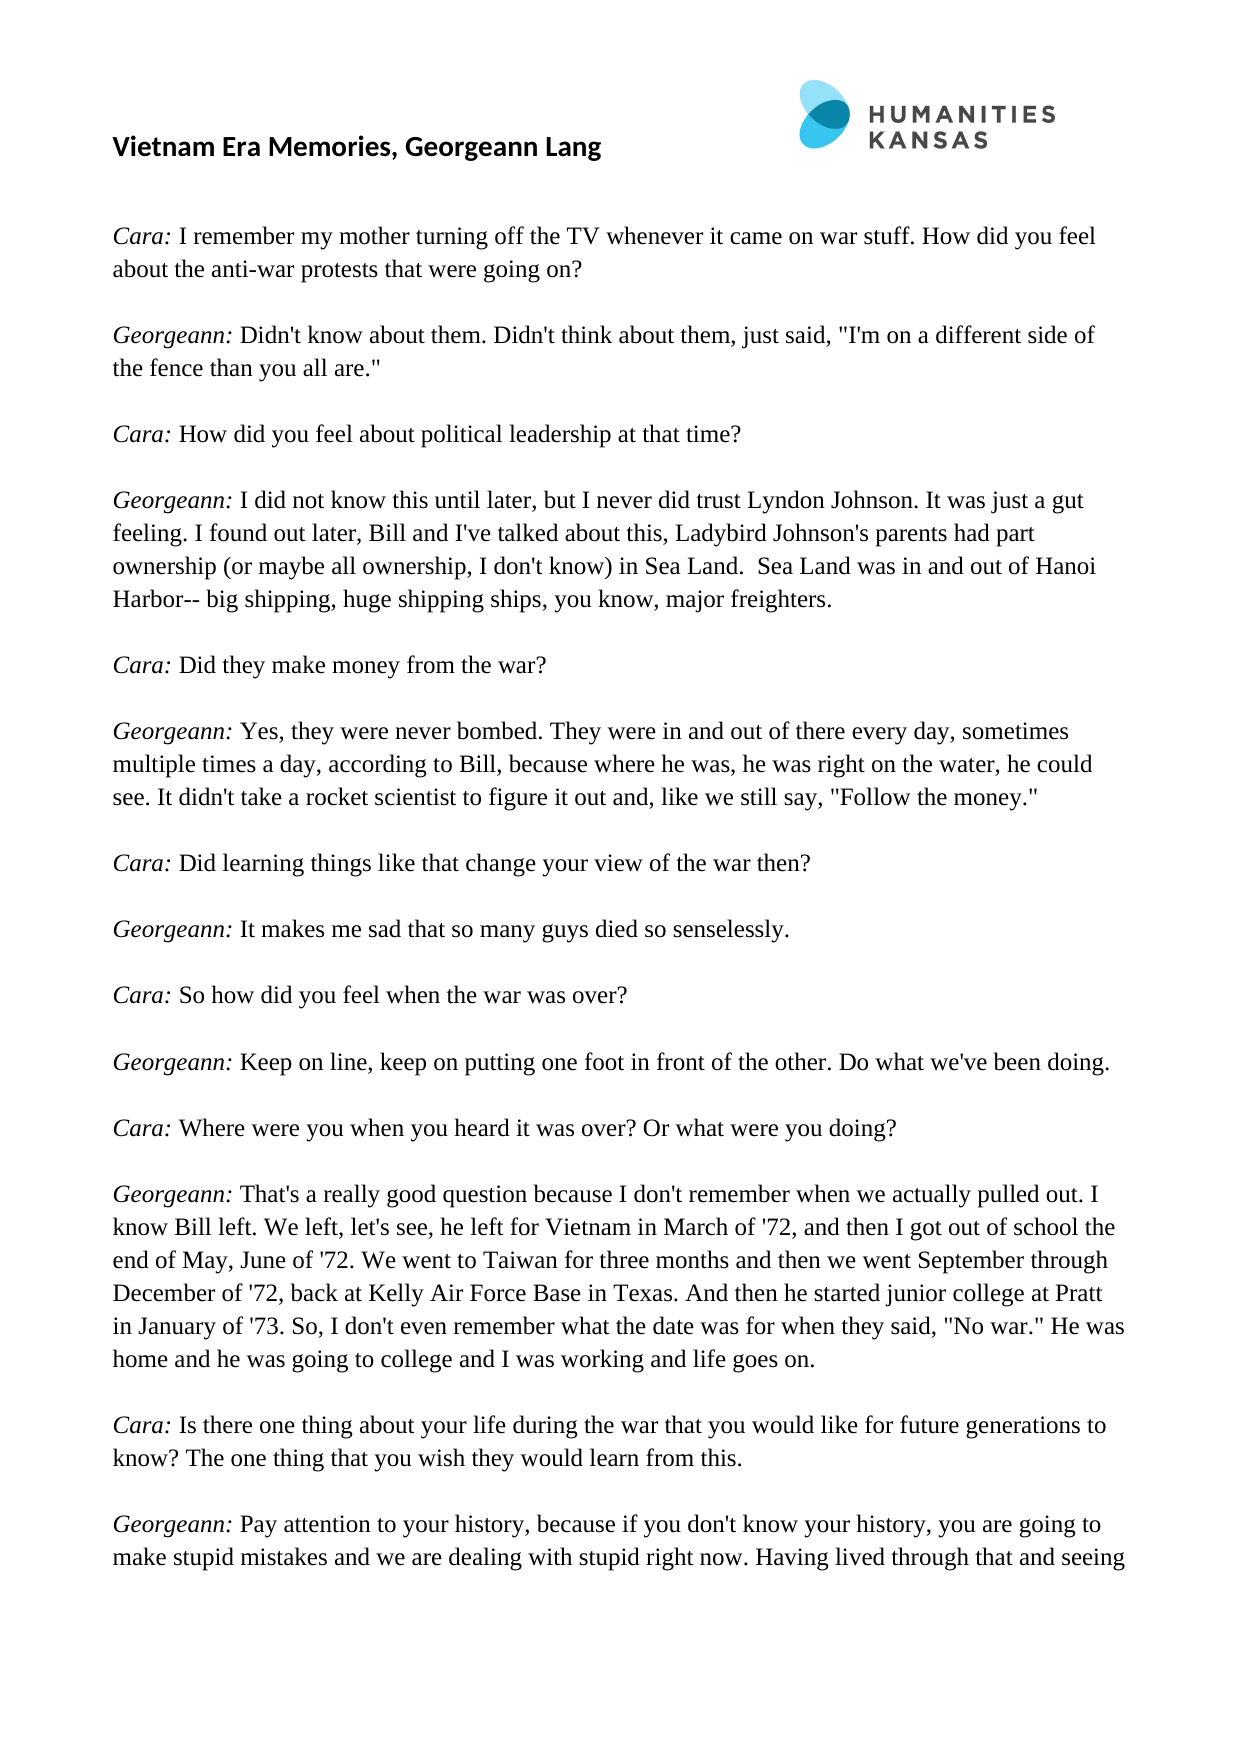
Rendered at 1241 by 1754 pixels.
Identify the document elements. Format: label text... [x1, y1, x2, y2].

text Cara: Did learning things like that change your view of the war then? [112, 815, 1128, 877]
picture [787, 75, 1063, 156]
text Georgeann: I did not know this until later, but I never did trust Lyndon Johnson. It was just a gut feeling. I found out later, Bill and I've talked about this, Ladybird Johnson's parents had part ownership (or maybe all ownership, I don't know) in Sea Land. Sea Land was in and out of Hanoi Harbor-- big shipping, huge shipping ships, you know, major freighters. [112, 452, 1128, 613]
text Cara: How did you feel about political leadership at that time? [112, 386, 1128, 448]
text Cara: So how did you feel when the war was over? [112, 947, 1128, 1009]
text Georgeann: It makes me sad that so many guys died so senselessly. [112, 881, 1128, 943]
text Georgeann: Yes, they were never bombed. They were in and out of there every day, sometimes multiple times a day, according to Bill, because where he was, he was right on the water, he could see. It didn't take a rocket scientist to figure it out and, like we still say, "Follow the money." [112, 683, 1128, 811]
text Georgeann: That's a really good question because I don't remember when we actually pulled out. I know Bill left. We left, let's see, he left for Vietnam in March of '72, and then I got out of school the end of May, June of '72. We went to Taiwan for three months and then we went September through December of '72, back at Kelly Air Force Base in Texas. And then he started junior college at Pratt in January of '73. So, I don't even remember what the date was for when they said, "No war." He was home and he was going to college and I was working and life goes on. [112, 1146, 1128, 1372]
text Cara: Did they make money from the war? [112, 617, 1128, 679]
text Cara: Where were you when you heard it was over? Or what were you doing? [112, 1079, 1128, 1141]
text Cara: I remember my mother turning off the TV whenever it came on war stuff. How did you feel about the anti-war protests that were going on? [112, 188, 1128, 283]
text Cara: Is there one thing about your life during the war that you would like for future generations to know? The one thing that you wish they would learn from this. [112, 1377, 1128, 1472]
text Georgeann: Keep on line, keep on putting one foot in front of the other. Do what we've been doing. [112, 1013, 1128, 1075]
text Georgeann: Didn't know about them. Didn't think about them, just said, "I'm on a different side of the fence than you all are." [112, 287, 1128, 382]
